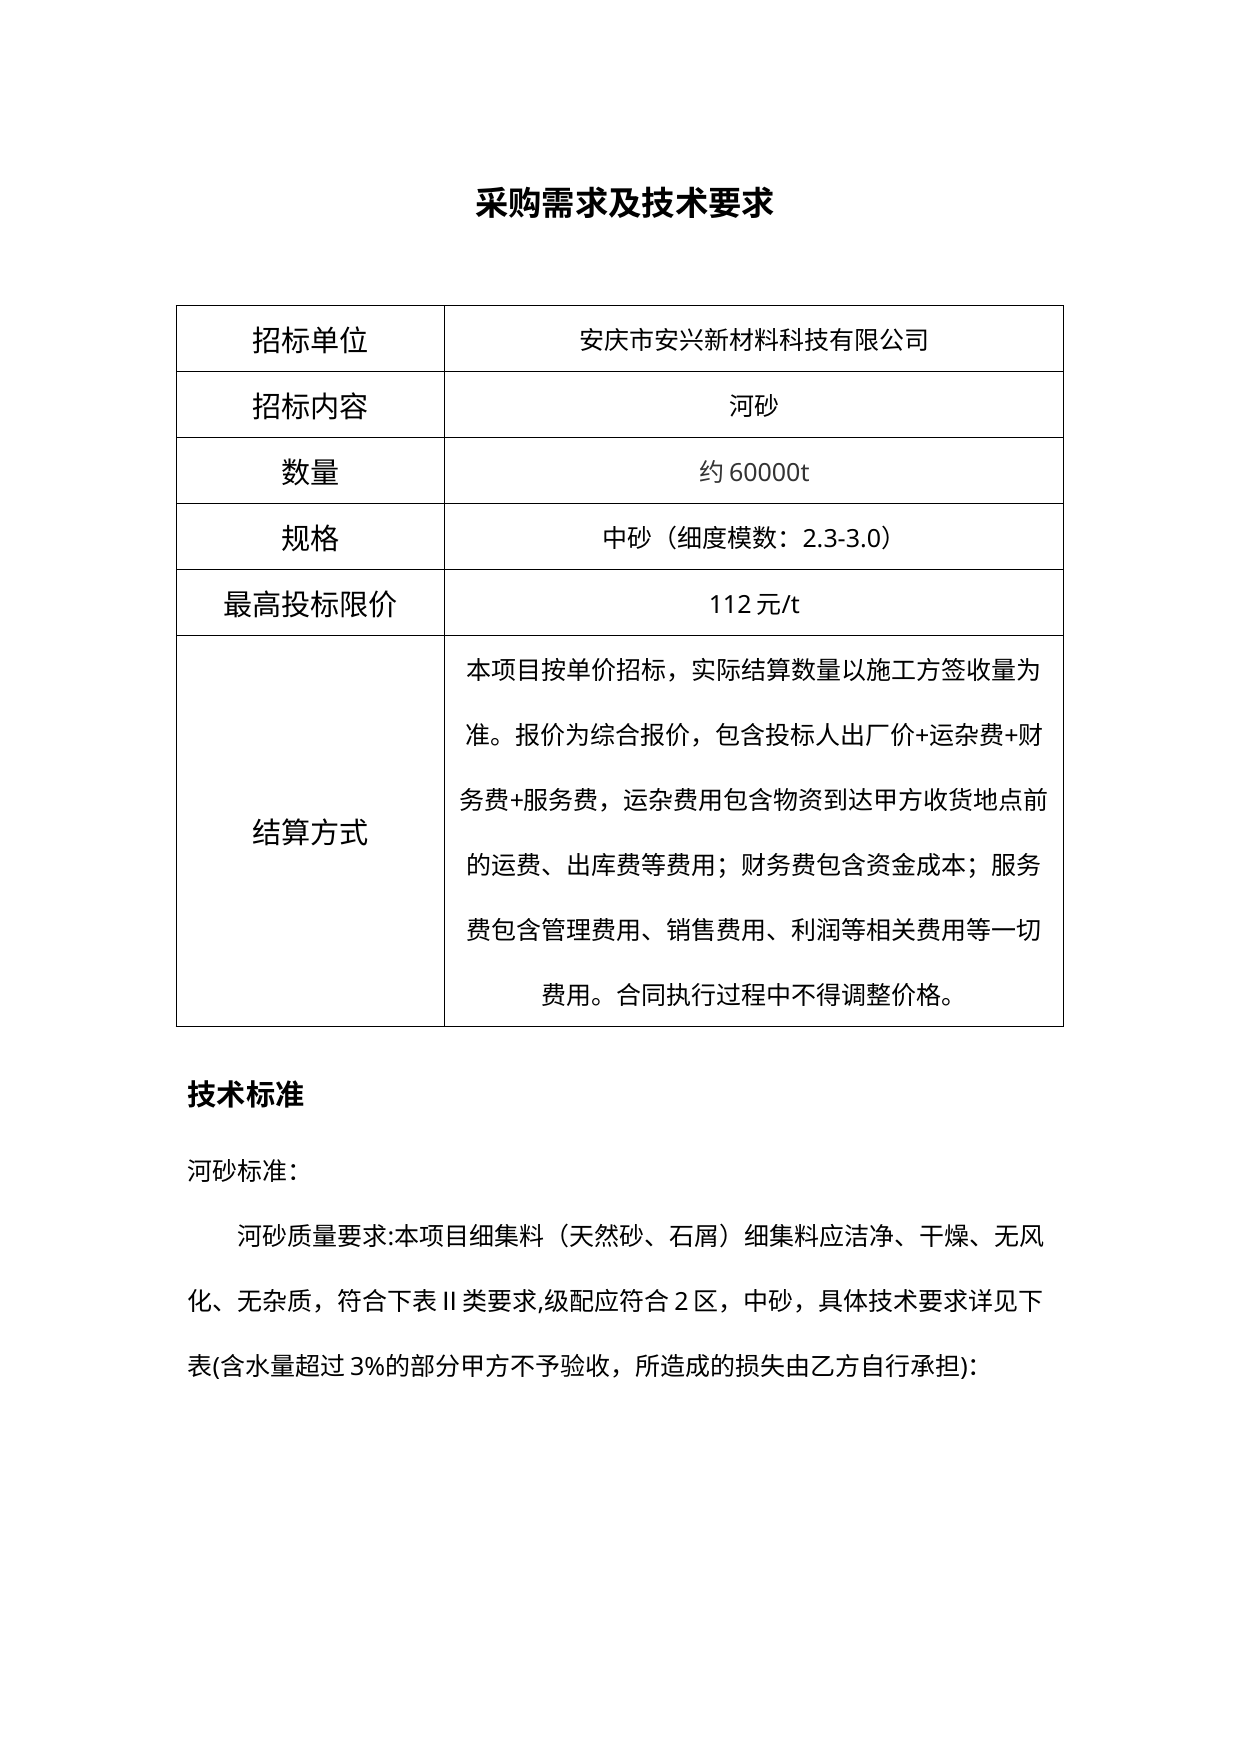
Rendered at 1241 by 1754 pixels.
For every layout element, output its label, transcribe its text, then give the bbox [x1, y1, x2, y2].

subtitle 采购需求及技术要求 [187, 168, 1053, 233]
text 河砂质量要求:本项目细集料（天然砂、石屑）细集料应洁净、干燥、无风化、无杂质，符合下表Ⅱ类要求,级配应符合2区，中砂，具体技术要求详见下表(含水量超过3%的部分甲方不予验收，所造成的损失由乙方自行承担)： [187, 1202, 1053, 1397]
list 技术标准 [187, 1060, 1053, 1125]
table_cell 结算方式 [177, 636, 444, 1026]
table_header 安庆市安兴新材料科技有限公司 [445, 306, 1063, 371]
table_cell 本项目按单价招标，实际结算数量以施工方签收量为准。报价为综合报价，包含投标人出厂价+运杂费+财务费+服务费，运杂费用包含物资到达甲方收货地点前的运费、出库费等费用；财务费包含资金成本；服务费包含管理费用、销售费用、利润等相关费用等一切费用。合同执行过程中不得调整价格。 [445, 636, 1063, 1026]
table_cell 数量 [177, 438, 444, 503]
table_header 招标单位 [177, 306, 444, 371]
table_cell 招标内容 [177, 372, 444, 437]
table_cell 中砂（细度模数：2.3-3.0） [445, 504, 1063, 569]
text 河砂标准： [187, 1137, 1053, 1202]
table_cell 最高投标限价 [177, 570, 444, 635]
table_cell 约60000t [445, 438, 1063, 503]
table_cell 112元/t [445, 570, 1063, 635]
table_cell 规格 [177, 504, 444, 569]
table_cell 河砂 [445, 372, 1063, 437]
